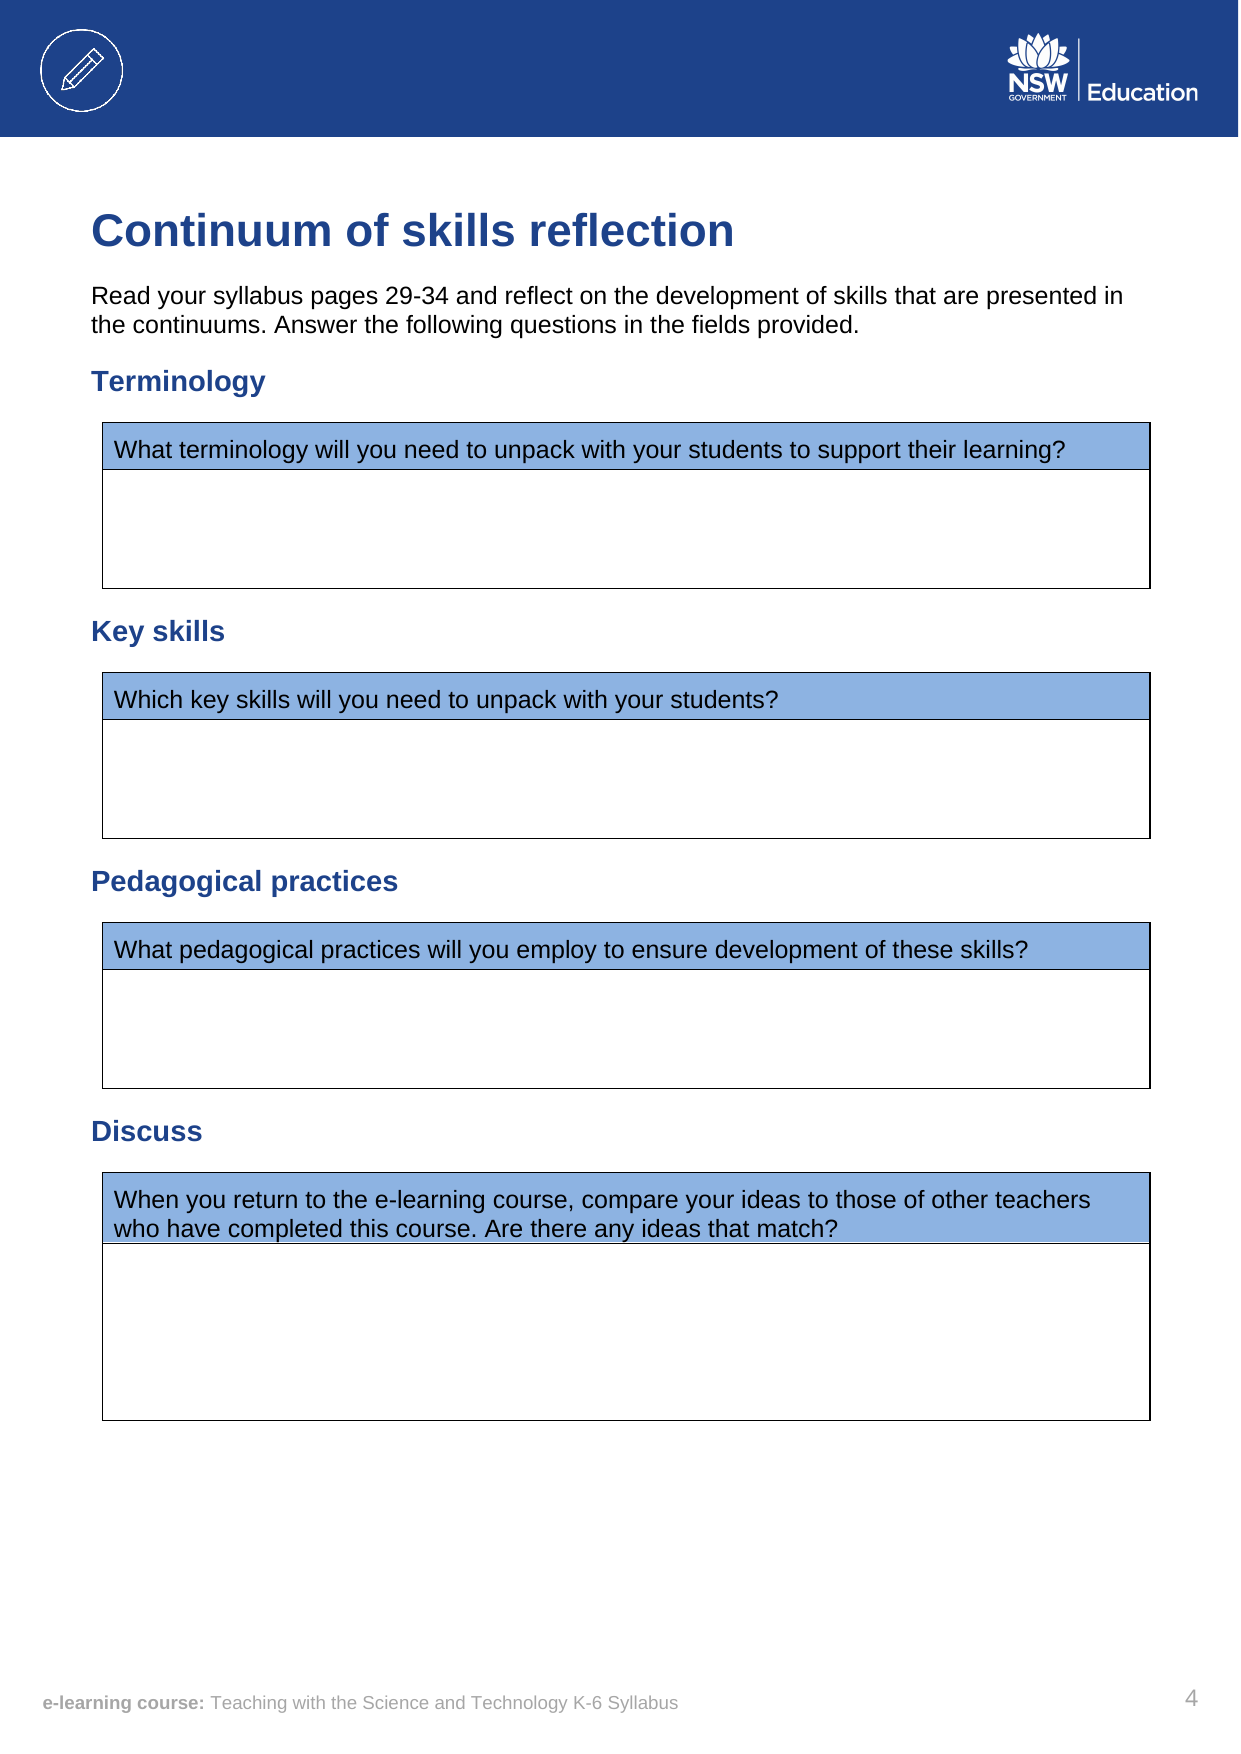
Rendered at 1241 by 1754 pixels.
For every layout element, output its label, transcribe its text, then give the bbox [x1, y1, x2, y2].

table_header What terminology will you need to unpack with your students to support their learning? [103, 423, 1149, 469]
text Discuss [91, 1113, 1139, 1147]
table_cell [103, 1244, 1149, 1419]
table_header Which key skills will you need to unpack with your students? [103, 673, 1149, 719]
table_header What pedagogical practices will you employ to ensure development of these skills? [103, 923, 1149, 969]
subtitle Continuum of skills reflection [91, 203, 1139, 256]
table_cell [103, 470, 1149, 587]
text Read your syllabus pages 29-34 and reflect on the development of skills that are presented in the continuums. Answer the following questions in the fields provided. [91, 281, 1139, 338]
text Terminology [91, 363, 1139, 397]
text Key skills [91, 613, 1139, 647]
text Pedagogical practices [91, 863, 1139, 897]
table_cell [103, 720, 1149, 837]
table_cell [103, 970, 1149, 1087]
table_header When you return to the e-learning course, compare your ideas to those of other teachers who have completed this course. Are there any ideas that match? [103, 1173, 1149, 1242]
picture [1007, 33, 1198, 101]
picture [38, 27, 124, 113]
